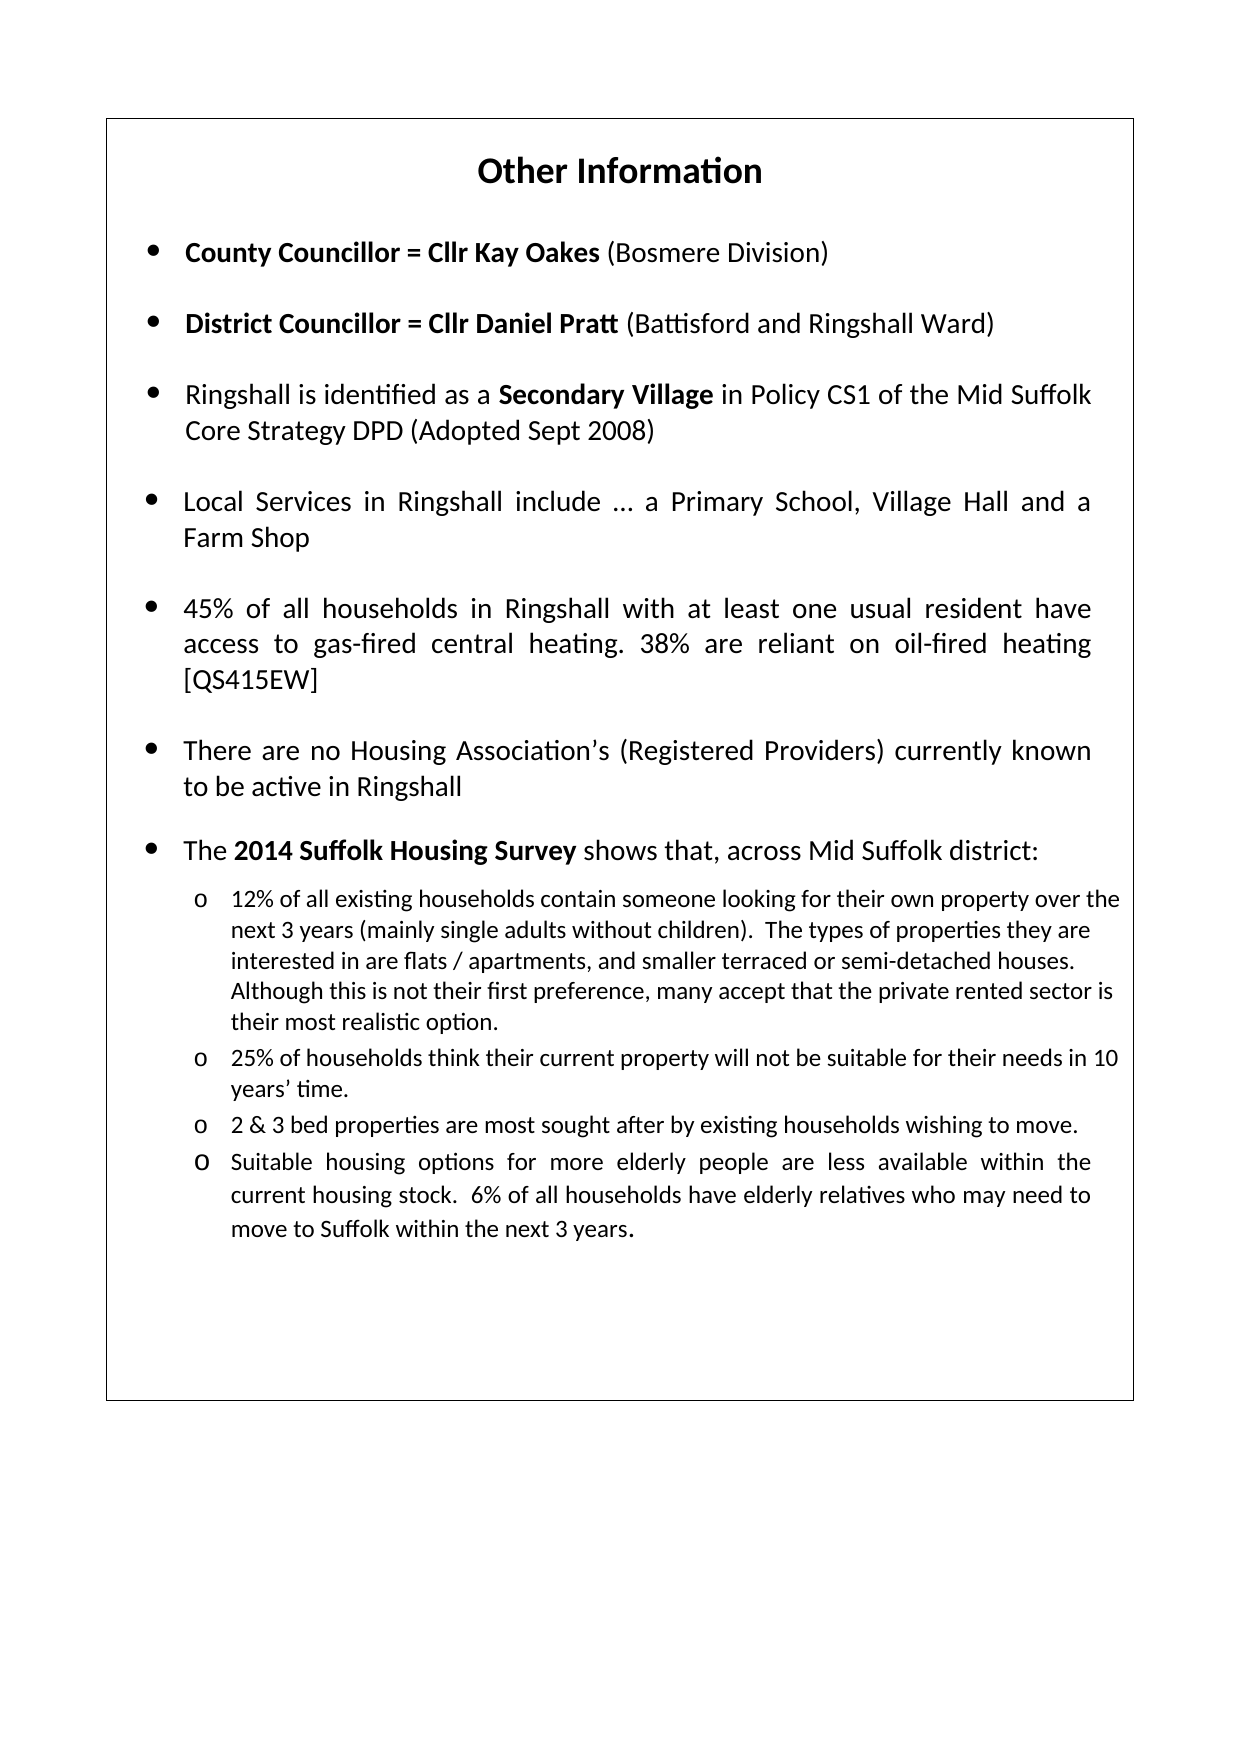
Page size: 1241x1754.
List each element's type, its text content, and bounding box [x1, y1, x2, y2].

table_header Other Information County Councillor = Cllr Kay Oakes (Bosmere Division) District Councillor = Cllr Daniel Pratt (Battisford and Ringshall Ward) Ringshall is identified as a Secondary Village in Policy CS1 of the Mid Suffolk Core Strategy DPD (Adopted Sept 2008) Local Services in Ringshall include … a Primary School, Village Hall and a Farm Shop 45% of all households in Ringshall with at least one usual resident have access to gas-fired central heating. 38% are reliant on oil-fired heating [QS415EW] There are no Housing Association’s (Registered Providers) currently known to be active in Ringshall The 2014 Suffolk Housing Survey shows that, across Mid Suffolk district: 12% of all existing households contain someone looking for their own property over the next 3 years (mainly single adults without children). The types of properties they are interested in are flats / apartments, and smaller terraced or semi-detached houses. Although this is not their first preference, many accept that the private rented sector is their most realistic option. 25% of households think their current property will not be suitable for their needs in 10 years’ time. 2 & 3 bed properties are most sought after by existing households wishing to move. Suitable housing options for more elderly people are less available within the current housing stock. 6% of all households have elderly relatives who may need to move to Suffolk within the next 3 years. [107, 119, 1133, 1400]
